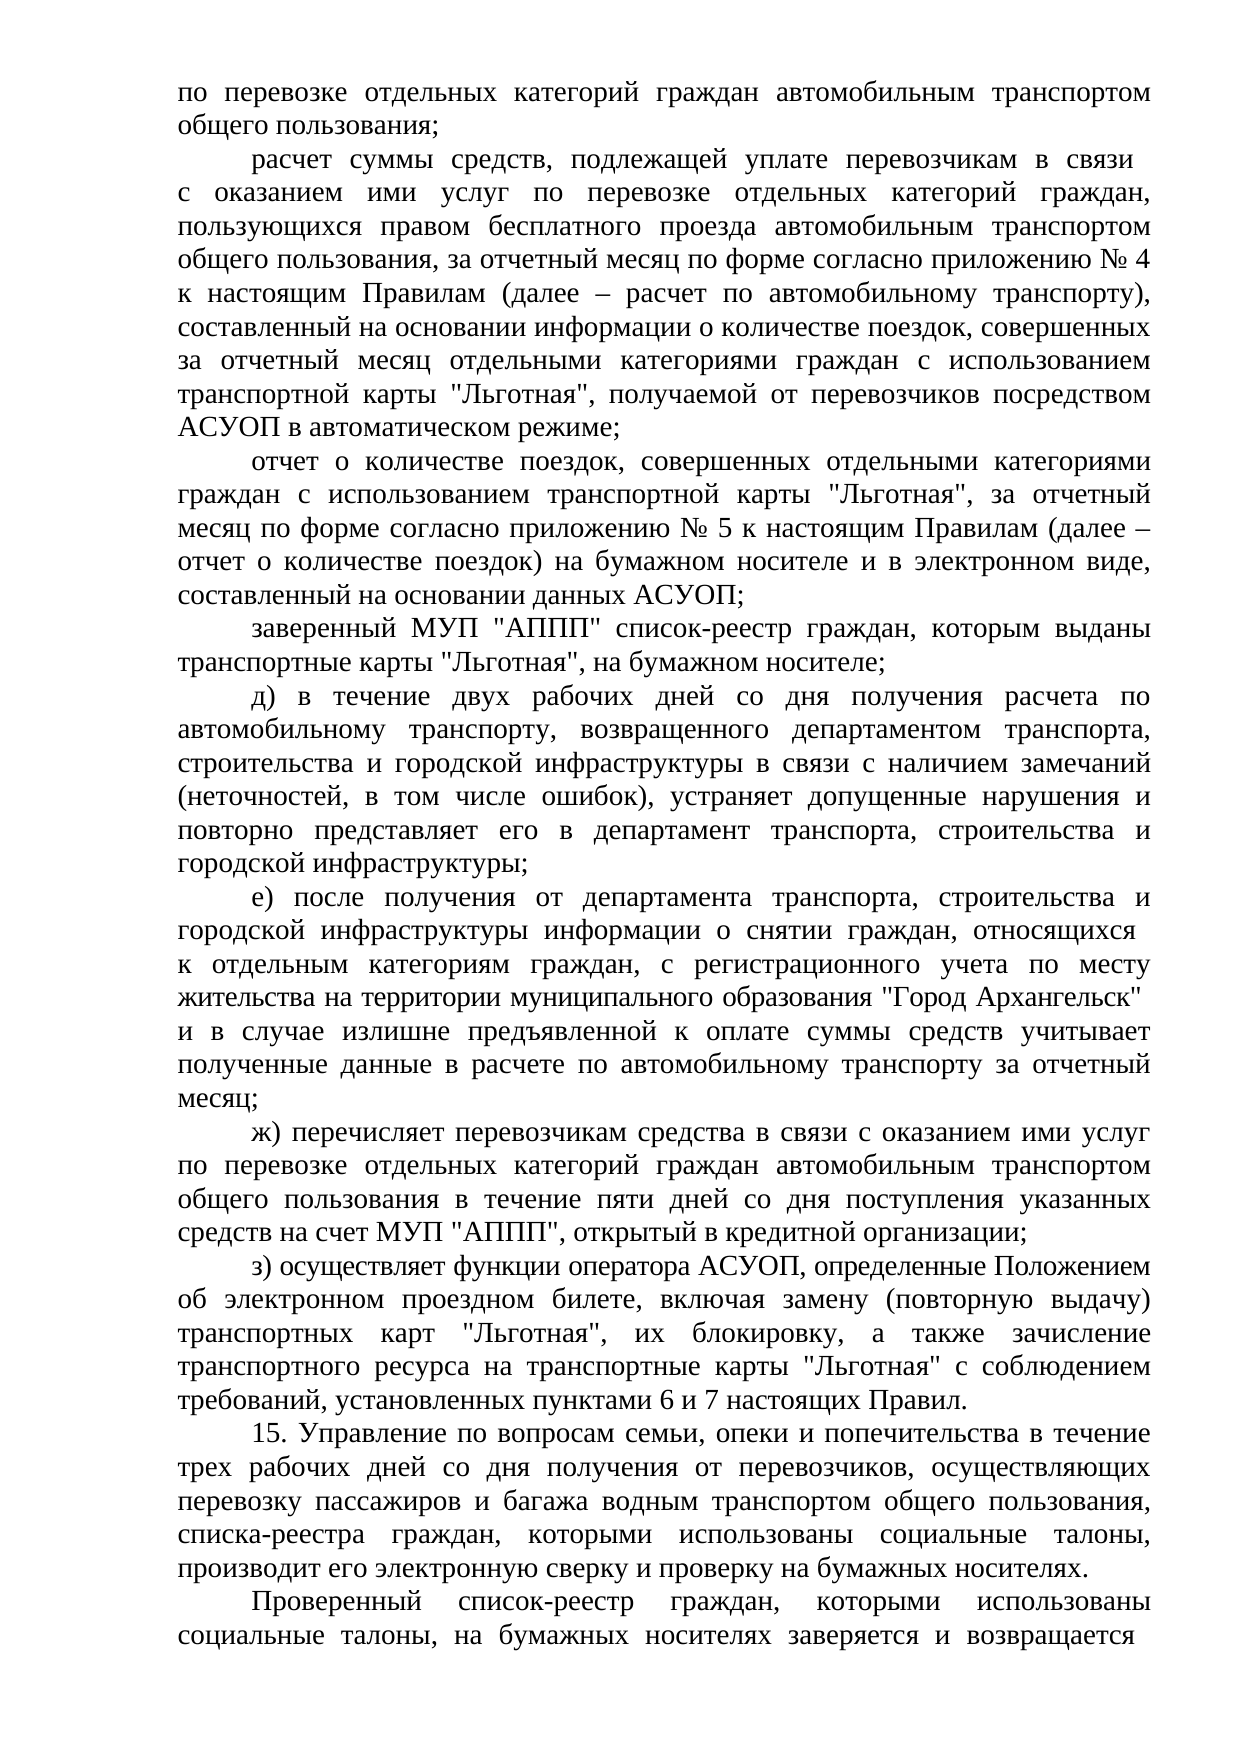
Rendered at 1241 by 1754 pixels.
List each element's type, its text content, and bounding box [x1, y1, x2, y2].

text з) осуществляет функции оператора АСУОП, определенные Положением об электронном проездном билете, включая замену (повторную выдачу) транспортных карт "Льготная", их блокировку, а также зачисление транспортного ресурса на транспортные карты "Льготная" с соблюдением требований, установленных пунктами 6 и 7 настоящих Правил. [177, 1248, 1152, 1416]
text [177, 1583, 1152, 1650]
text е) после получения от департамента транспорта, строительства и городской инфраструктуры информации о снятии граждан, относящихся к отдельным категориям граждан, с регистрационного учета по месту жительства на территории муниципального образования "Город Архангельск" и в случае излишне предъявленной к оплате суммы средств учитывает полученные данные в расчете по автомобильному транспорту за отчетный месяц; [177, 879, 1152, 1114]
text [177, 74, 1152, 141]
text 15. Управление по вопросам семьи, опеки и попечительства в течение трех рабочих дней со дня получения от перевозчиков, осуществляющих перевозку пассажиров и багажа водным транспортом общего пользования, списка-реестра граждан, которыми использованы социальные талоны, производит его электронную сверку и проверку на бумажных носителях. [177, 1416, 1152, 1583]
text заверенный МУП "АППП" список-реестр граждан, которым выданы транспортные карты "Льготная", на бумажном носителе; [177, 611, 1152, 678]
text отчет о количестве поездок, совершенных отдельными категориями граждан с использованием транспортной карты "Льготная", за отчетный месяц по форме согласно приложению № 5 к настоящим Правилам (далее – отчет о количестве поездок) на бумажном носителе и в электронном виде, составленный на основании данных АСУОП; [177, 443, 1152, 611]
text расчет суммы средств, подлежащей уплате перевозчикам в связи с оказанием ими услуг по перевозке отдельных категорий граждан, пользующихся правом бесплатного проезда автомобильным транспортом общего пользования, за отчетный месяц по форме согласно приложению № 4 к настоящим Правилам (далее – расчет по автомобильному транспорту), составленный на основании информации о количестве поездок, совершенных за отчетный месяц отдельными категориями граждан с использованием транспортной карты "Льготная", получаемой от перевозчиков посредством АСУОП в автоматическом режиме; [177, 141, 1152, 443]
text д) в течение двух рабочих дней со дня получения расчета по автомобильному транспорту, возвращенного департаментом транспорта, строительства и городской инфраструктуры в связи с наличием замечаний (неточностей, в том числе ошибок), устраняет допущенные нарушения и повторно представляет его в департамент транспорта, строительства и городской инфраструктуры; [177, 678, 1152, 879]
text ж) перечисляет перевозчикам средства в связи с оказанием ими услуг по перевозке отдельных категорий граждан автомобильным транспортом общего пользования в течение пяти дней со дня поступления указанных средств на счет МУП "АППП", открытый в кредитной организации; [177, 1114, 1152, 1248]
